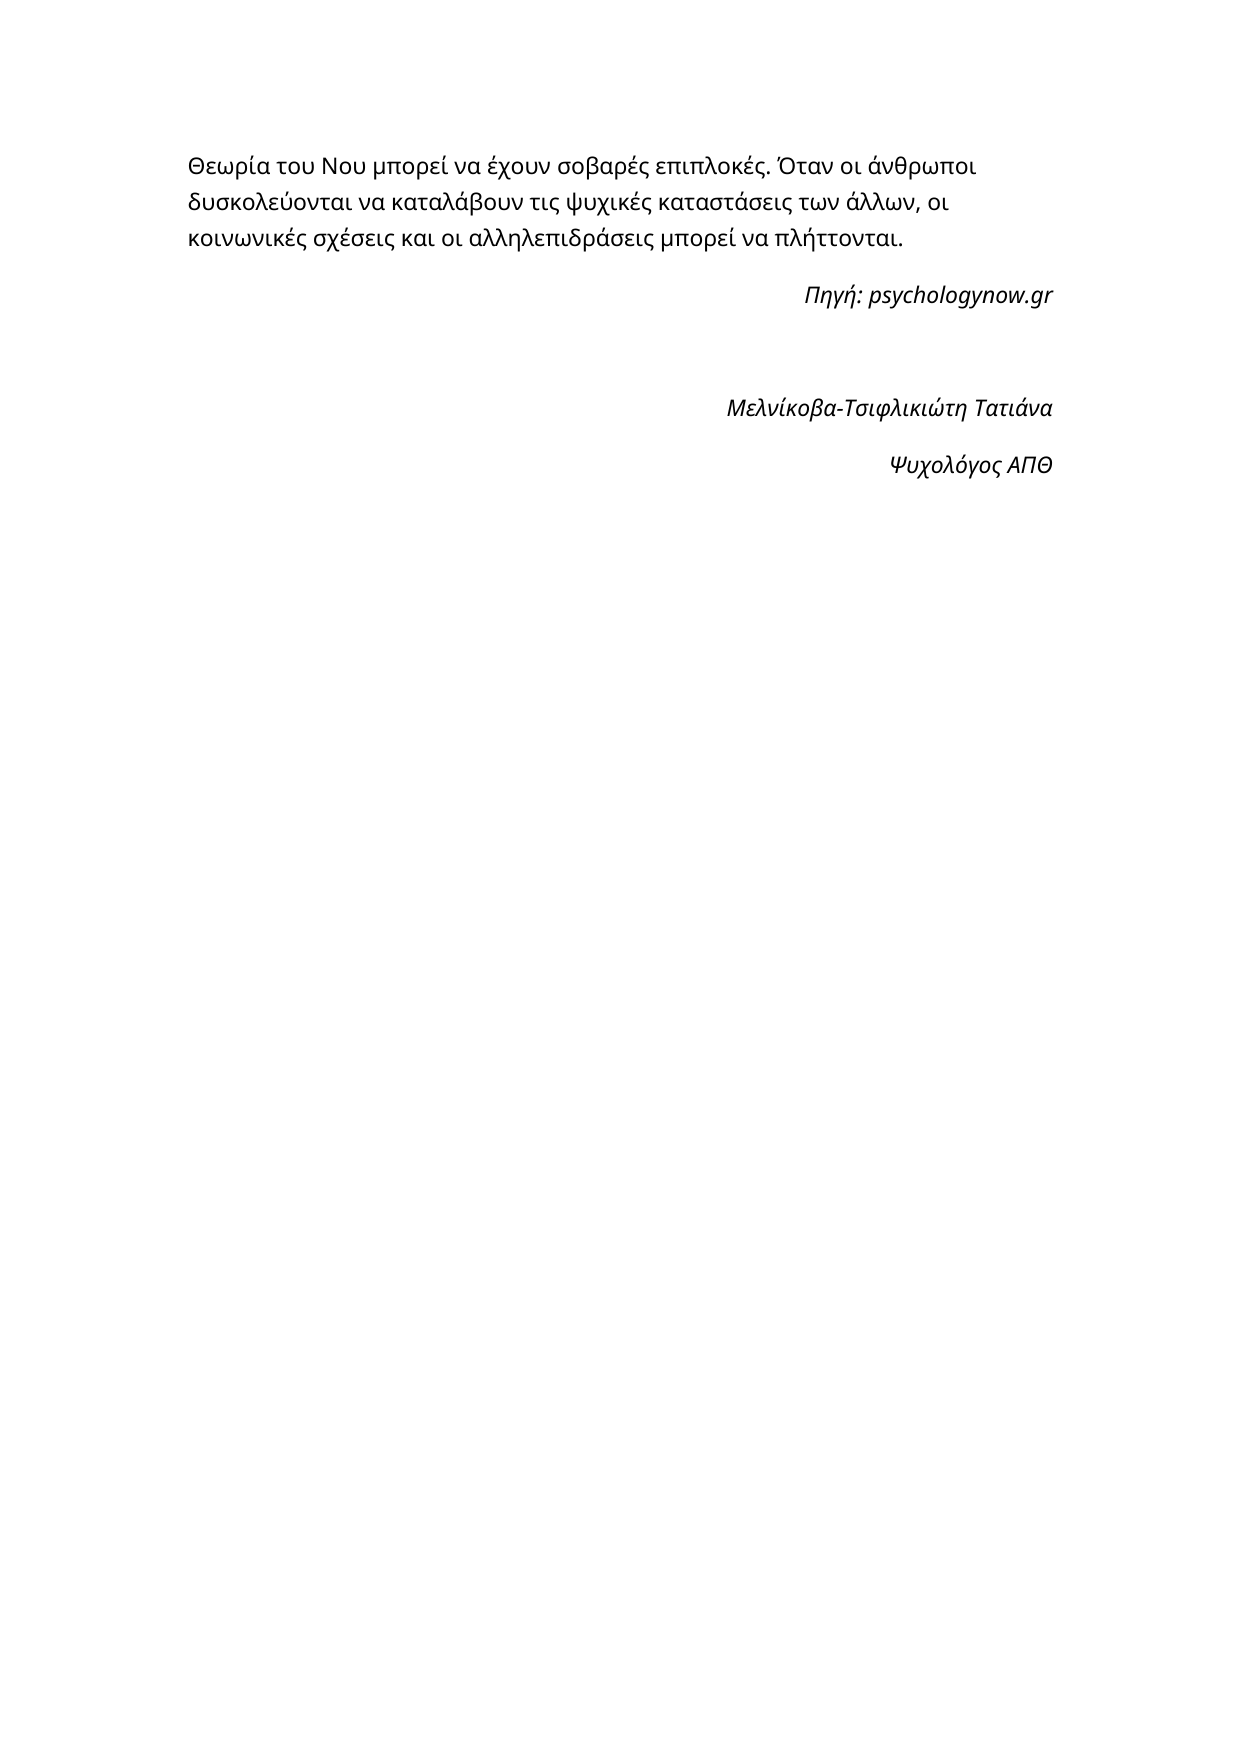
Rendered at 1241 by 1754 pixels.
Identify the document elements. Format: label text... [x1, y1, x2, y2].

text Ψυχολόγος ΑΠΘ [187, 449, 1053, 480]
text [187, 150, 1053, 253]
text Μελνίκοβα-Τσιφλικιώτη Τατιάνα [187, 392, 1053, 423]
text Πηγή: psychologynow.gr [187, 279, 1053, 310]
